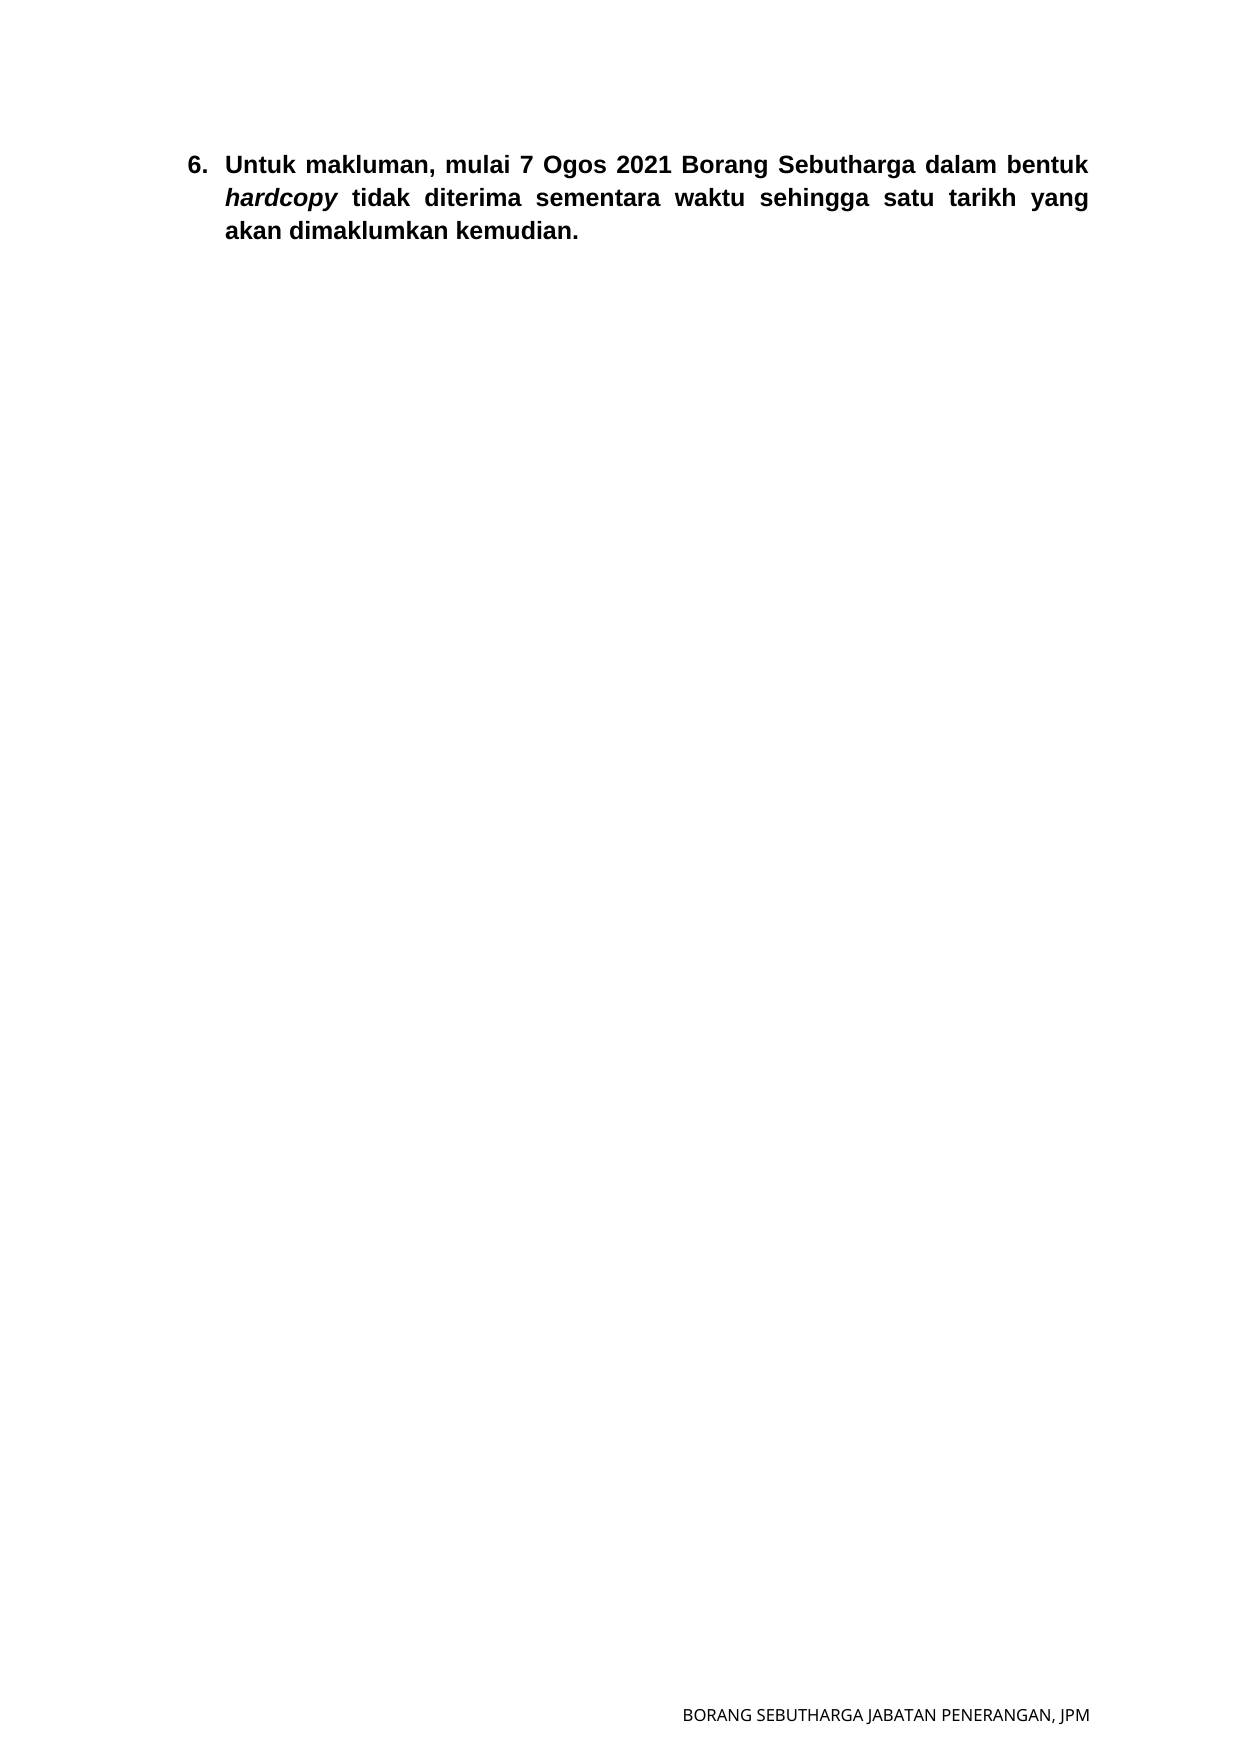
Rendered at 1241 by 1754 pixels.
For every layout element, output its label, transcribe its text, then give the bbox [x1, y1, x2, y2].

list Untuk makluman, mulai 7 Ogos 2021 Borang Sebutharga dalam bentuk hardcopy tidak diterima sementara waktu sehingga satu tarikh yang akan dimaklumkan kemudian. [187, 150, 1090, 245]
